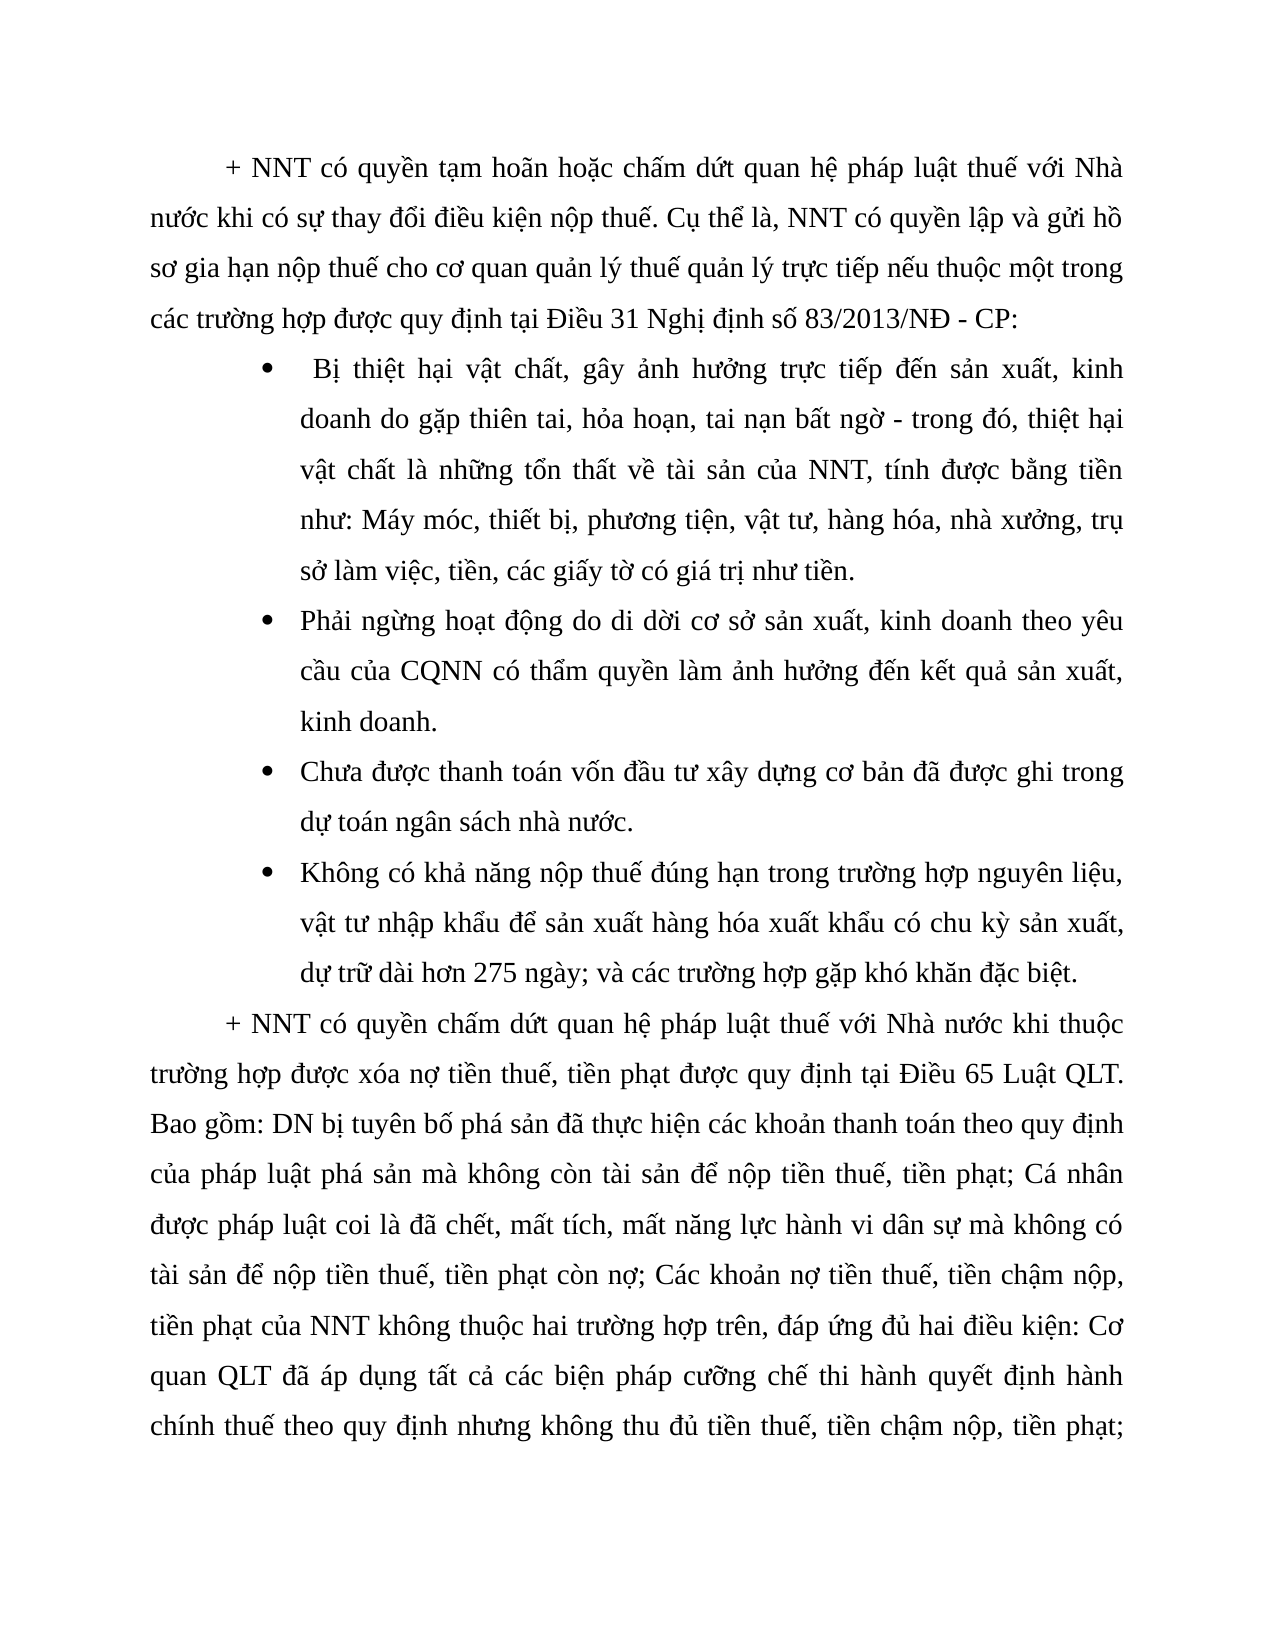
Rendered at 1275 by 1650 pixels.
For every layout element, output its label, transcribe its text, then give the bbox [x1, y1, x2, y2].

list Không có khả năng nộp thuế đúng hạn trong trường hợp nguyên liệu, vật tư nhập khẩu để sản xuất hàng hóa xuất khẩu có chu kỳ sản xuất, dự trữ dài hơn 275 ngày; và các trường hợp gặp khó khăn đặc biệt. [262, 855, 1125, 989]
list Chưa được thanh toán vốn đầu tư xây dựng cơ bản đã được ghi trong dự toán ngân sách nhà nước. [262, 754, 1125, 838]
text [150, 1006, 1125, 1442]
list Bị thiệt hại vật chất, gây ảnh hưởng trực tiếp đến sản xuất, kinh doanh do gặp thiên tai, hỏa hoạn, tai nạn bất ngờ - trong đó, thiệt hại vật chất là những tổn thất về tài sản của NNT, tính được bằng tiền như: Máy móc, thiết bị, phương tiện, vật tư, hàng hóa, nhà xưởng, trụ sở làm việc, tiền, các giấy tờ có giá trị như tiền. [262, 351, 1125, 586]
list Phải ngừng hoạt động do di dời cơ sở sản xuất, kinh doanh theo yêu cầu của CQNN có thẩm quyền làm ảnh hưởng đến kết quả sản xuất, kinh doanh. [262, 603, 1125, 737]
text + NNT có quyền tạm hoãn hoặc chấm dứt quan hệ pháp luật thuế với Nhà nước khi có sự thay đổi điều kiện nộp thuế. Cụ thể là, NNT có quyền lập và gửi hồ sơ gia hạn nộp thuế cho cơ quan quản lý thuế quản lý trực tiếp nếu thuộc một trong các trường hợp được quy định tại Điều 31 Nghị định số 83/2013/NĐ - CP: [150, 150, 1125, 334]
